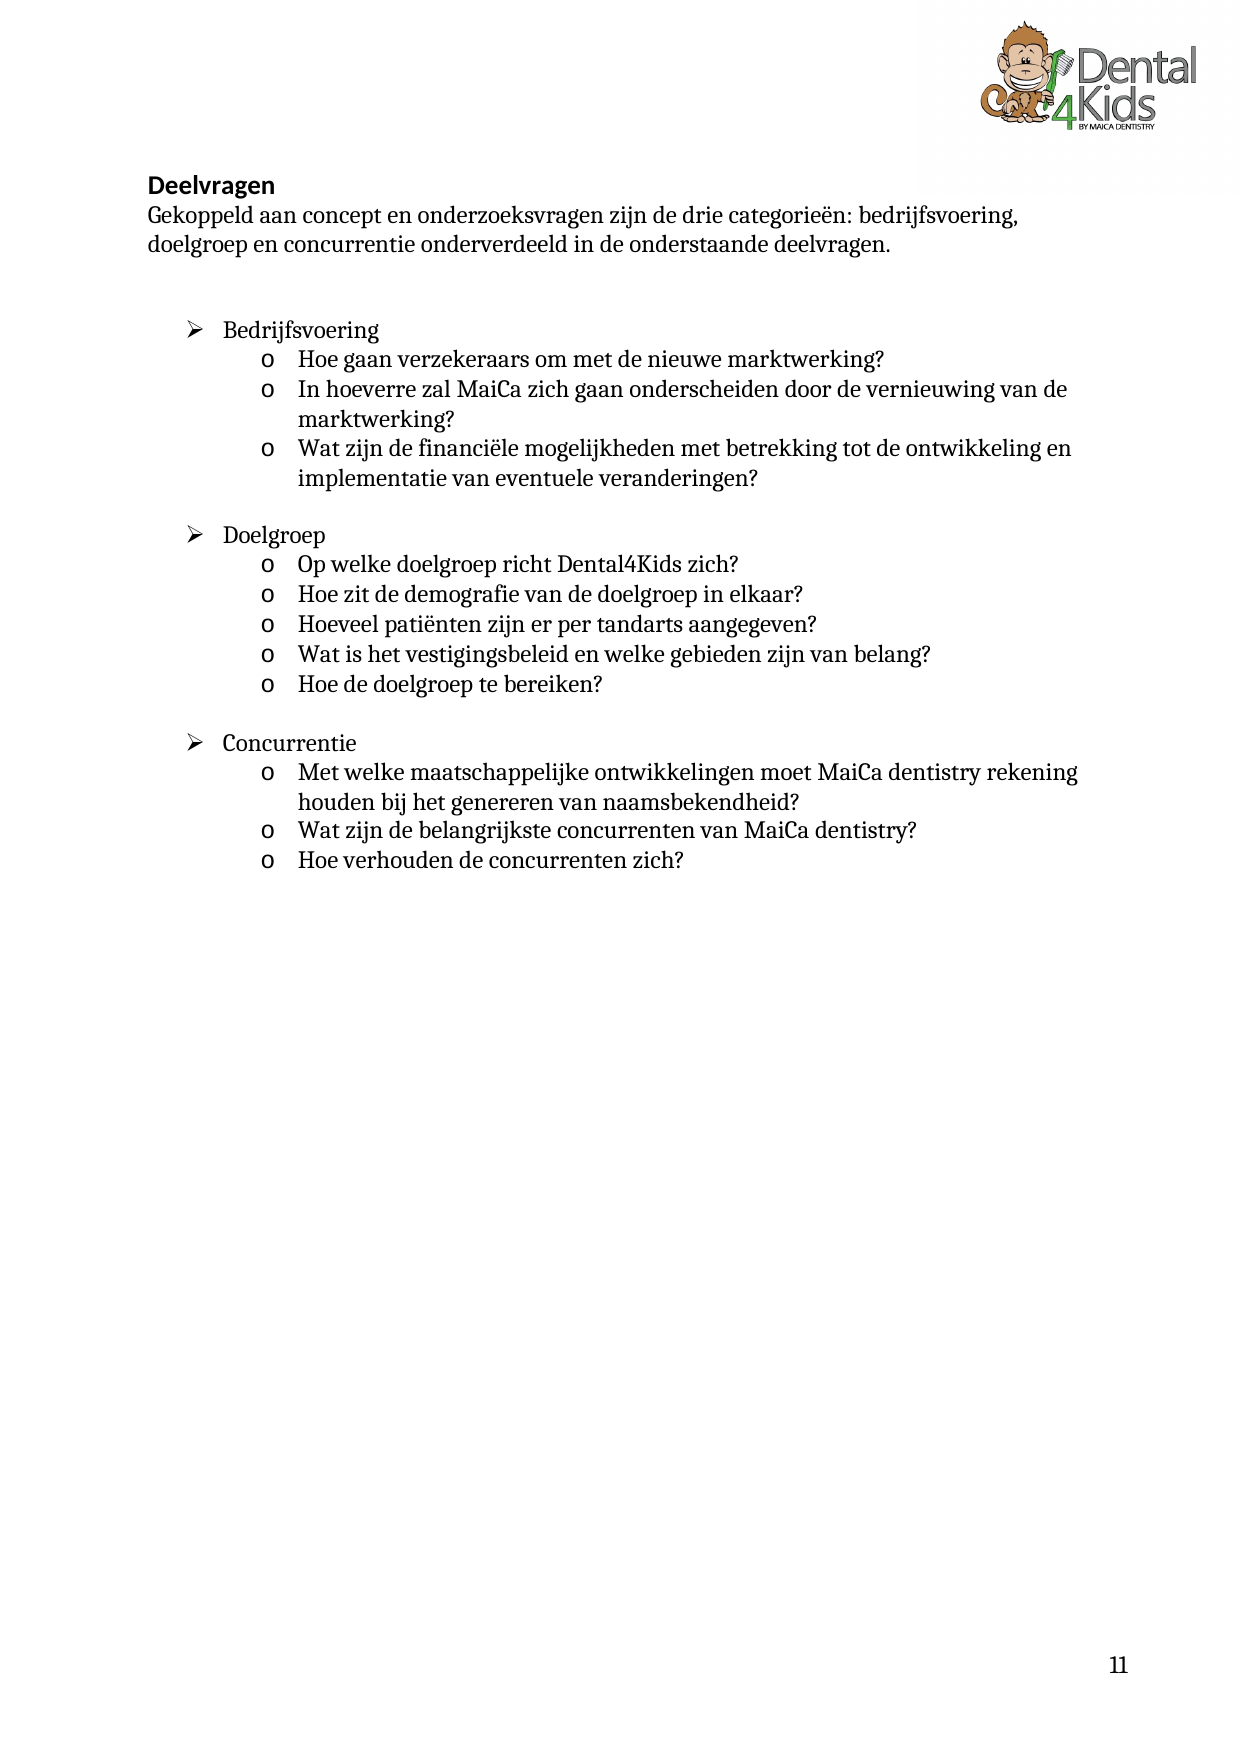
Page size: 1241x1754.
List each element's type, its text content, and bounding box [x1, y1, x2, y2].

list Concurrentie [185, 729, 1093, 758]
subtitle Deelvragen [148, 168, 1093, 201]
list Wat zijn de financiële mogelijkheden met betrekking tot de ontwikkeling en implementatie van eventuele veranderingen? [260, 434, 1093, 493]
list Hoe verhouden de concurrenten zich? [260, 846, 1093, 876]
list Hoeveel patiënten zijn er per tandarts aangegeven? [260, 610, 1093, 640]
list Bedrijfsvoering [185, 316, 1093, 345]
list Hoe de doelgroep te bereiken? [260, 670, 1093, 700]
list Doelgroep [185, 521, 1093, 550]
list Op welke doelgroep richt Dental4Kids zich? [260, 550, 1093, 580]
list Hoe gaan verzekeraars om met de nieuwe marktwerking? [260, 345, 1093, 375]
list Met welke maatschappelijke ontwikkelingen moet MaiCa dentistry rekening houden bij het genereren van naamsbekendheid? [260, 758, 1093, 816]
list In hoeverre zal MaiCa zich gaan onderscheiden door de vernieuwing van de marktwerking? [260, 375, 1093, 434]
list Wat is het vestigingsbeleid en welke gebieden zijn van belang? [260, 640, 1093, 670]
text Gekoppeld aan concept en onderzoeksvragen zijn de drie categorieën: bedrijfsvoering, doelgroep en concurrentie onderverdeeld in de onderstaande deelvragen. [148, 201, 1093, 259]
picture [916, 0, 1241, 196]
list Wat zijn de belangrijkste concurrenten van MaiCa dentistry? [260, 816, 1093, 846]
list Hoe zit de demografie van de doelgroep in elkaar? [260, 580, 1093, 610]
